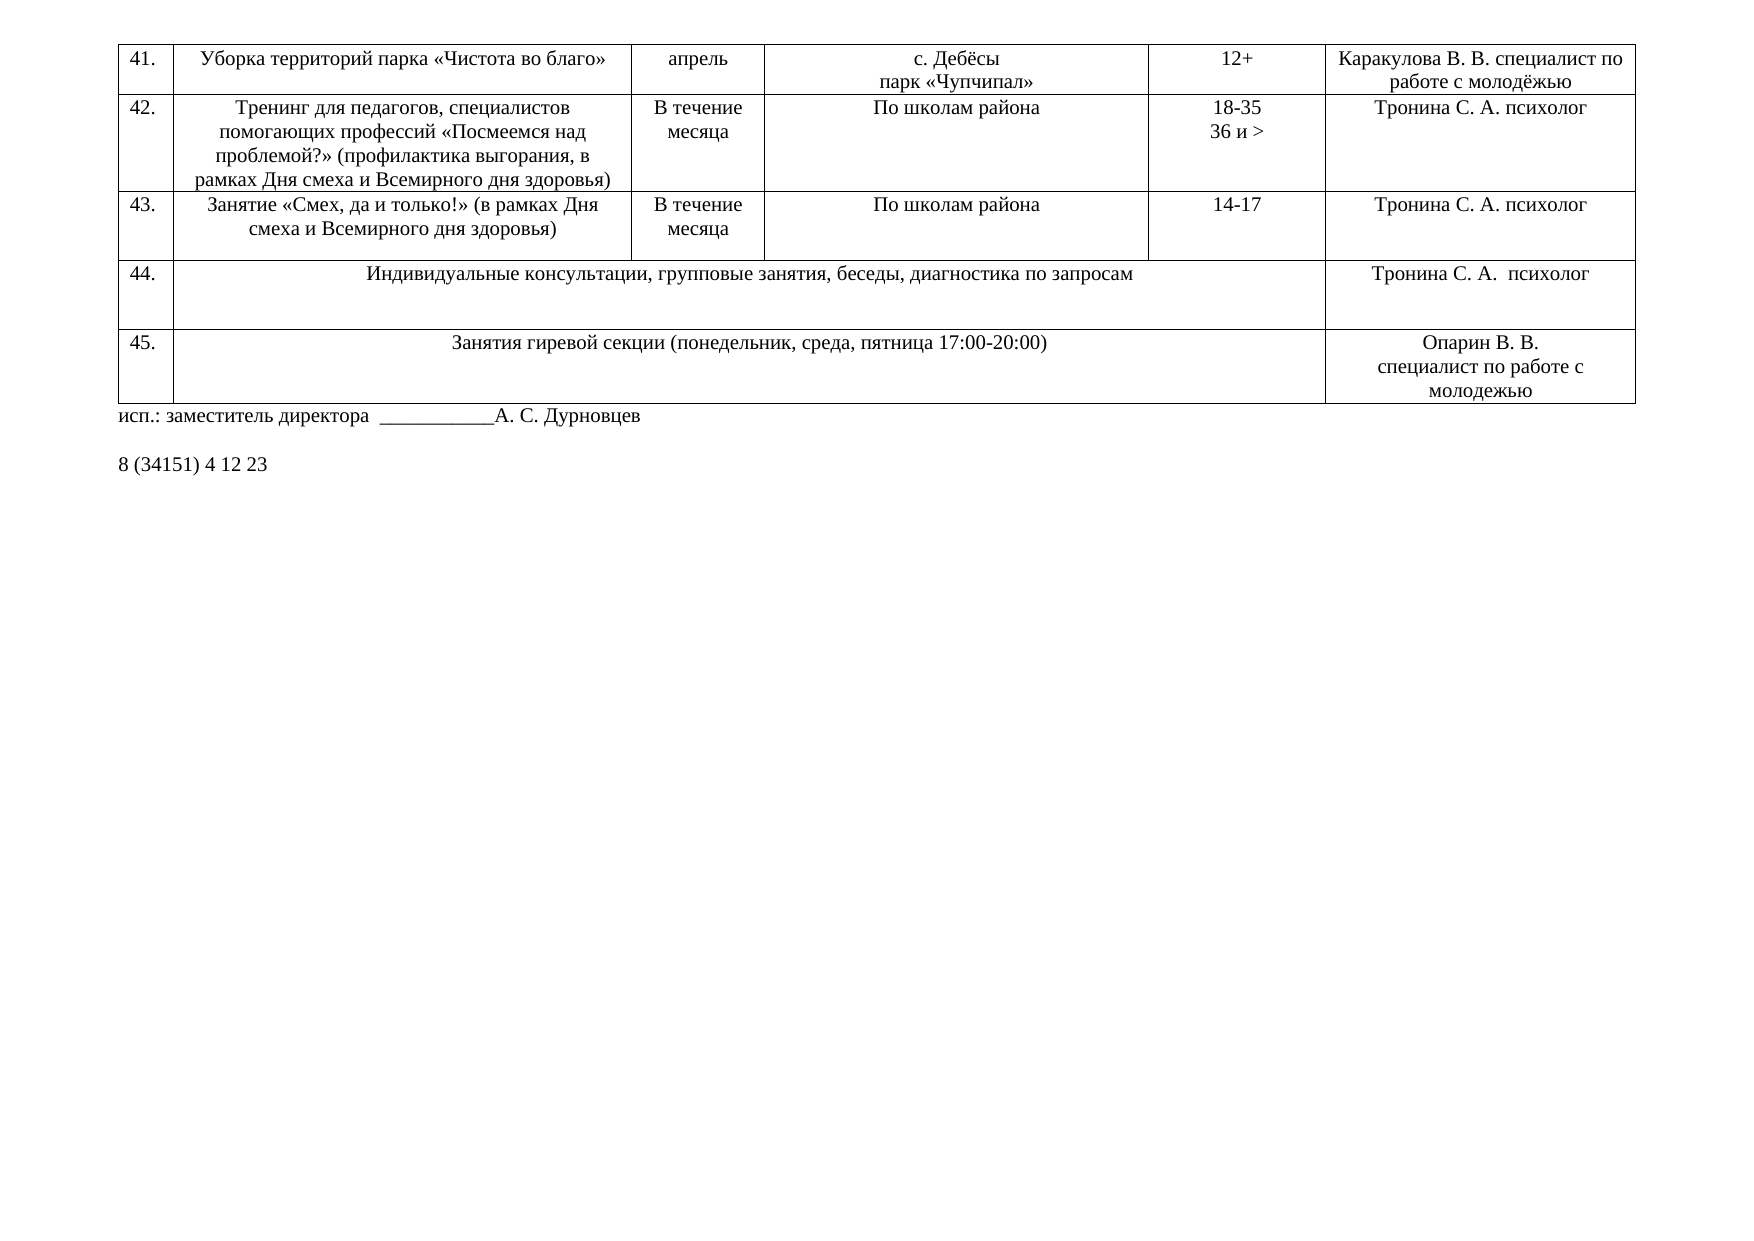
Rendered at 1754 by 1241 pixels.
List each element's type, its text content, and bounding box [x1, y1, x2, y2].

table_cell Индивидуальные консультации, групповые занятия, беседы, диагностика по запросам [174, 261, 1325, 329]
table_cell 12+ [1149, 45, 1325, 93]
table_cell В течение месяца [632, 95, 764, 191]
table_cell Тронина С. А. психолог [1326, 95, 1635, 191]
table_cell Каракулова В. В. специалист по работе с молодёжью [1326, 45, 1635, 93]
table_cell 18-35 36 и > [1149, 95, 1325, 191]
table_cell Тронина С. А. психолог [1326, 192, 1635, 260]
table_cell апрель [632, 45, 764, 93]
table_cell Уборка территорий парка «Чистота во благо» [174, 45, 631, 93]
table_cell [119, 261, 173, 329]
table_cell Занятие «Смех, да и только!» (в рамках Дня смеха и Всемирного дня здоровья) [174, 192, 631, 260]
table_cell [119, 192, 173, 260]
table_cell [119, 95, 173, 191]
table_cell с. Дебёсы парк «Чупчипал» [765, 45, 1148, 93]
table_cell Тренинг для педагогов, специалистов помогающих профессий «Посмеемся над проблемой?» (профилактика выгорания, в рамках Дня смеха и Всемирного дня здоровья) [174, 95, 631, 191]
table_cell Занятия гиревой секции (понедельник, среда, пятница 17:00-20:00) [174, 330, 1325, 402]
table_cell [119, 45, 173, 93]
table_cell В течение месяца [632, 192, 764, 260]
table_cell По школам района [765, 95, 1148, 191]
table_cell [119, 330, 173, 402]
table_cell Опарин В. В. специалист по работе с молодежью [1326, 330, 1635, 402]
table_cell 14-17 [1149, 192, 1325, 260]
table_cell По школам района [765, 192, 1148, 260]
text исп.: заместитель директора ___________А. С. Дурновцев [118, 404, 1636, 427]
text 8 (34151) 4 12 23 [118, 452, 1636, 476]
table_cell Тронина С. А. психолог [1326, 261, 1635, 329]
